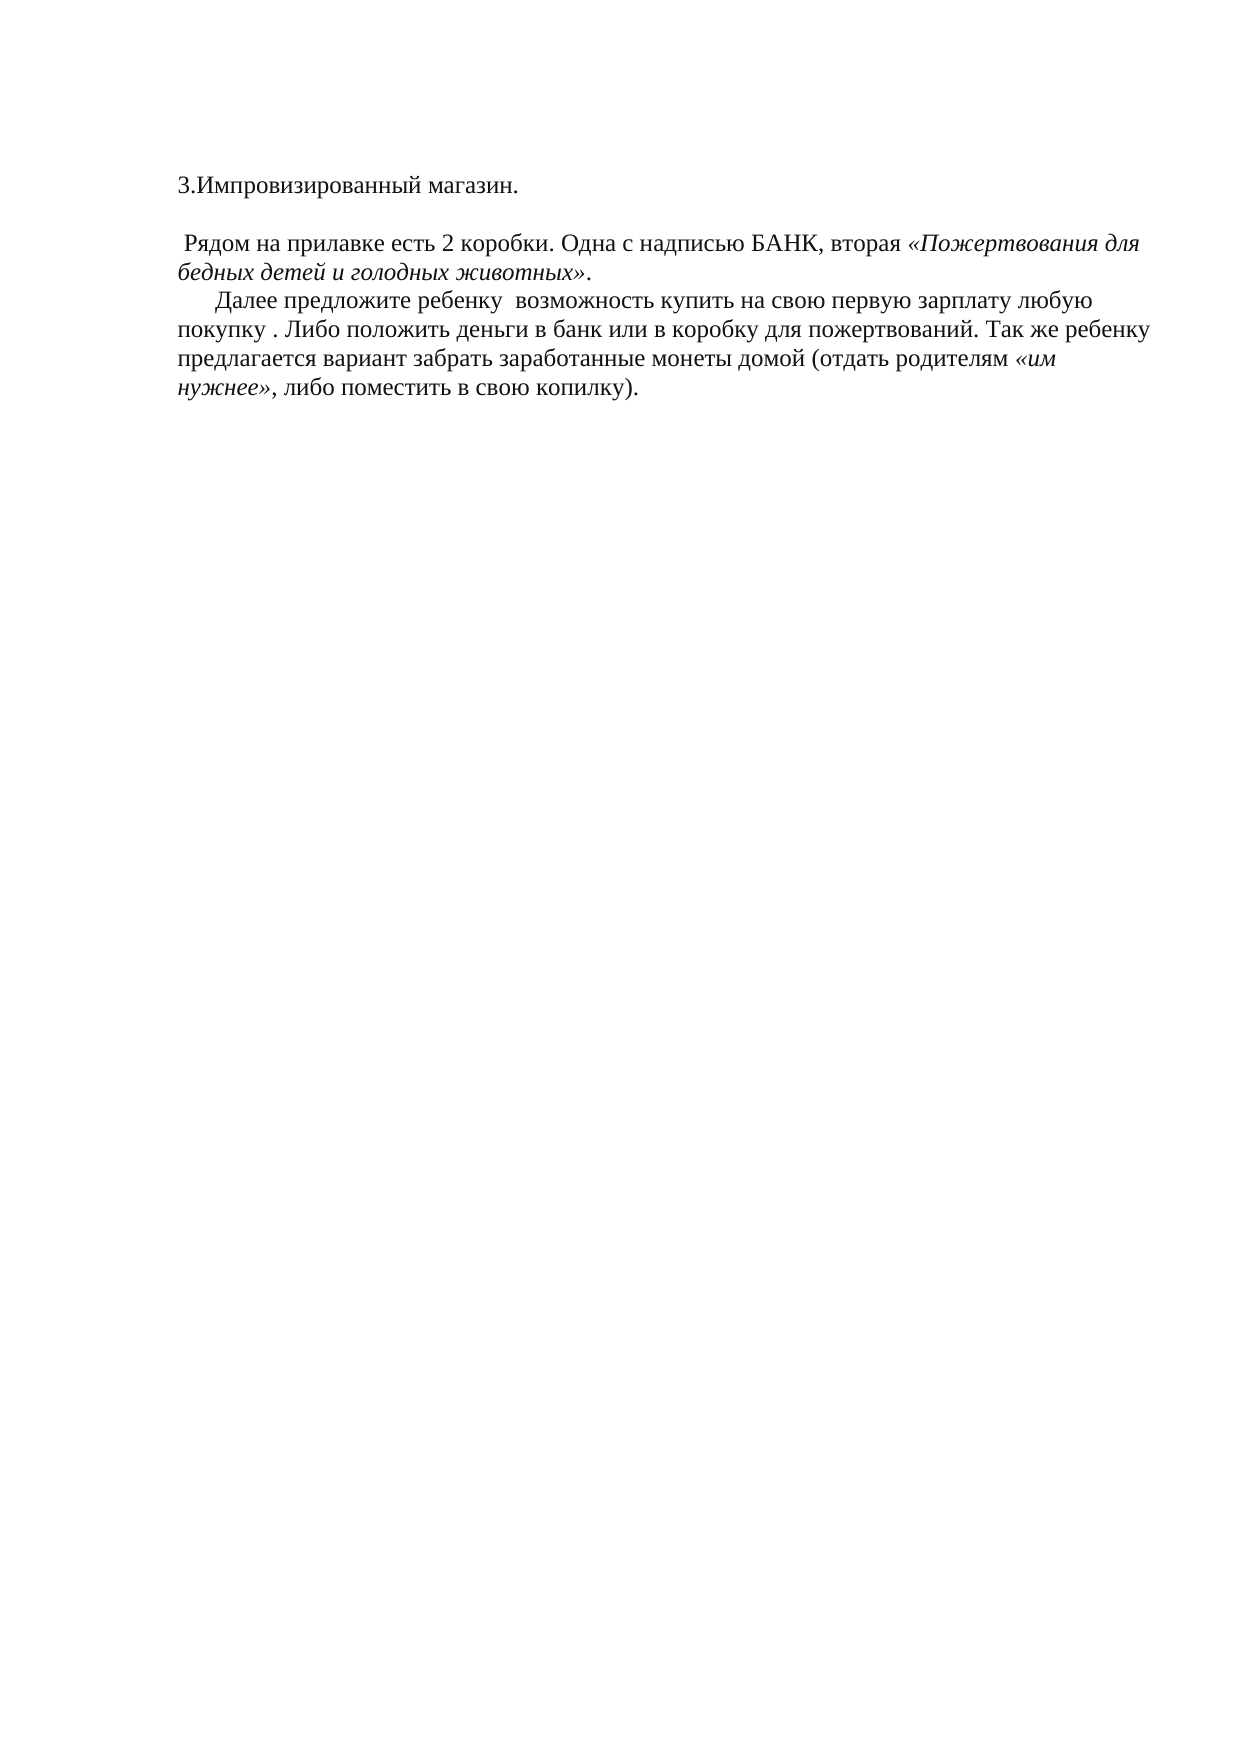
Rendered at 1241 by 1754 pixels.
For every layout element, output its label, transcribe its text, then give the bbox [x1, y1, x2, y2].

text Далее предложите ребенку возможность купить на свою первую зарплату любую покупку . Либо положить деньги в банк или в коробку для пожертвований. Так же ребенку предлагается вариант забрать заработанные монеты домой (отдать родителям «им нужнее», либо поместить в свою копилку). [177, 285, 1152, 400]
text Рядом на прилавке есть 2 коробки. Одна с надписью БАНК, вторая «Пожертвования для бедных детей и голодных животных». [177, 228, 1152, 285]
text 3.Импровизированный магазин. [177, 170, 1152, 199]
